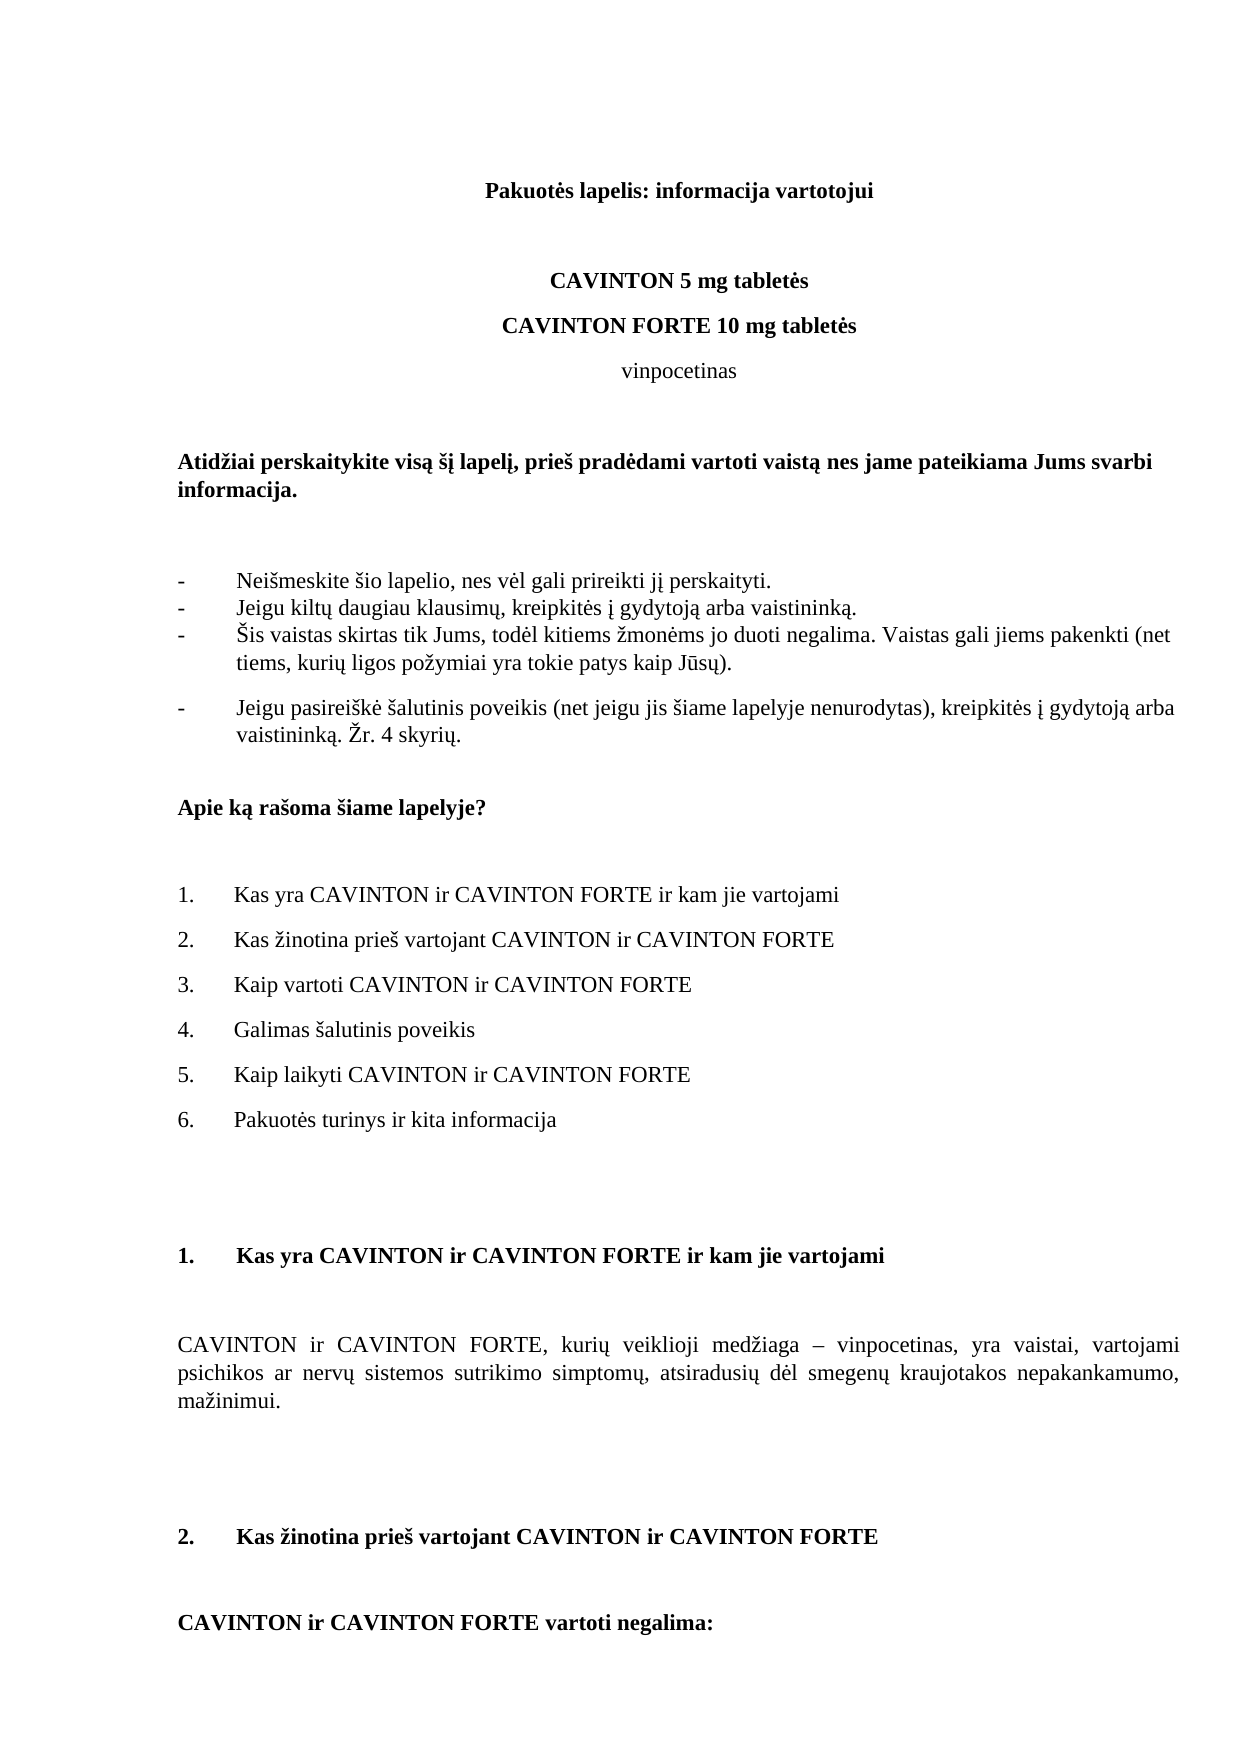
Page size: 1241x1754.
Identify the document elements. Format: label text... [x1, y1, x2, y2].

text 2. Kas žinotina prieš vartojant CAVINTON ir CAVINTON FORTE [177, 1523, 1181, 1550]
text CAVINTON 5 mg tabletės [177, 267, 1181, 294]
text vinpocetinas [177, 358, 1181, 384]
text 4. Galimas šalutinis poveikis [177, 1016, 1181, 1043]
text Pakuotės lapelis: informacija vartotojui [177, 177, 1181, 203]
text 5. Kaip laikyti CAVINTON ir CAVINTON FORTE [177, 1061, 1181, 1088]
list Jeigu pasireiškė šalutinis poveikis (net jeigu jis šiame lapelyje nenurodytas), kreipkitės į gydytoją arba vaistininką. Žr. 4 skyrių. [177, 694, 1181, 748]
text CAVINTON FORTE 10 mg tabletės [177, 312, 1181, 339]
text 1. Kas yra CAVINTON ir CAVINTON FORTE ir kam jie vartojami [177, 881, 1181, 907]
text Apie ką rašoma šiame lapelyje? [177, 793, 1181, 821]
text - Šis vaistas skirtas tik Jums, todėl kitiems žmonėms jo duoti negalima. Vaistas gali jiems pakenkti (net tiems, kurių ligos požymiai yra tokie patys kaip Jūsų). [177, 621, 1181, 675]
text 6. Pakuotės turinys ir kita informacija [177, 1106, 1181, 1133]
text CAVINTON ir CAVINTON FORTE vartoti negalima: [177, 1612, 1181, 1634]
text 3. Kaip vartoti CAVINTON ir CAVINTON FORTE [177, 971, 1181, 997]
list Jeigu kiltų daugiau klausimų, kreipkitės į gydytoją arba vaistininką. [177, 593, 1181, 621]
list Neišmeskite šio lapelio, nes vėl gali prireikti jį perskaityti. [177, 566, 1181, 593]
text Atidžiai perskaitykite visą šį lapelį, prieš pradėdami vartoti vaistą nes jame pateikiama Jums svarbi informacija. [177, 448, 1181, 503]
text 2. Kas žinotina prieš vartojant CAVINTON ir CAVINTON FORTE [177, 926, 1181, 952]
text CAVINTON ir CAVINTON FORTE, kurių veiklioji medžiaga – vinpocetinas, yra vaistai, vartojami psichikos ar nervų sistemos sutrikimo simptomų, atsiradusių dėl smegenų kraujotakos nepakankamumo, mažinimui. [177, 1331, 1181, 1414]
text 1. Kas yra CAVINTON ir CAVINTON FORTE ir kam jie vartojami [177, 1242, 1181, 1269]
